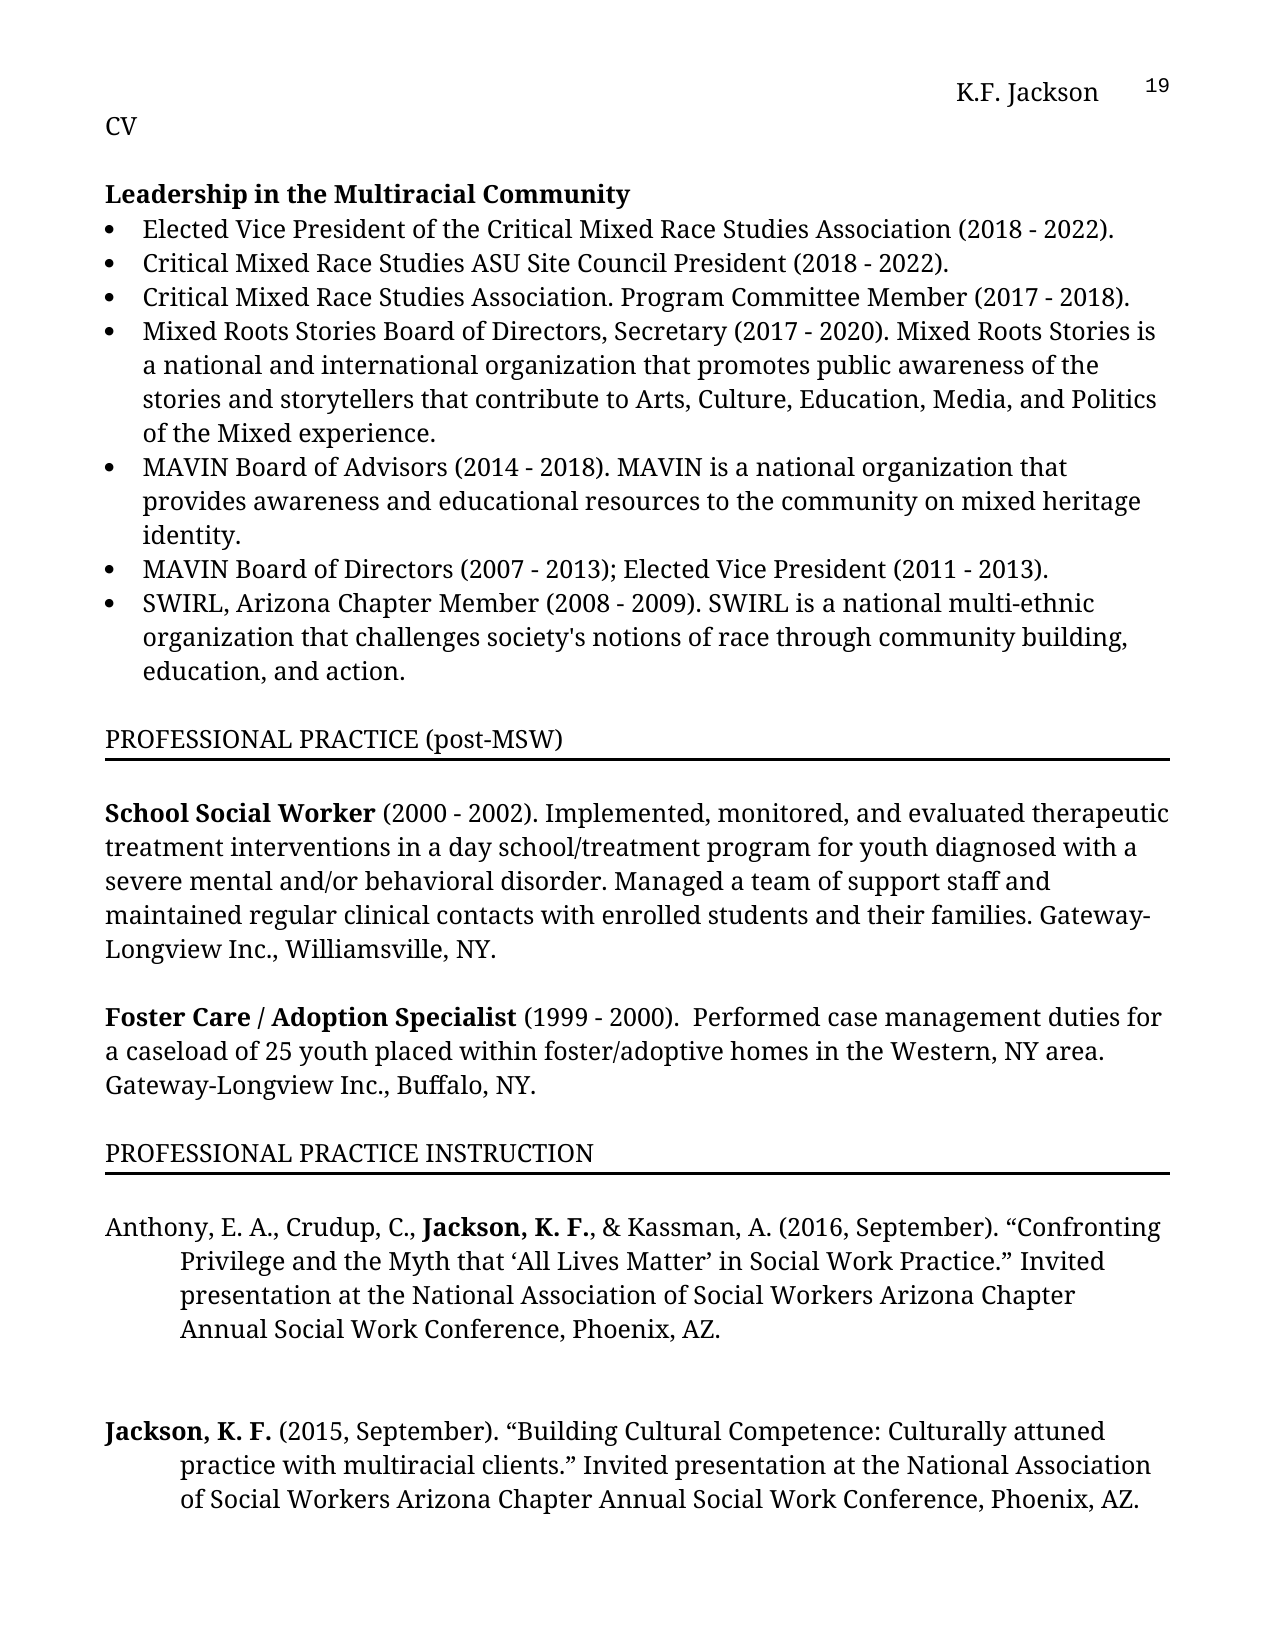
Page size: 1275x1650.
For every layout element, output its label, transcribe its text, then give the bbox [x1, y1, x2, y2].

text Jackson, K. F. (2015, September). “Building Cultural Competence: Culturally attuned practice with multiracial clients.” Invited presentation at the National Association of Social Workers Arizona Chapter Annual Social Work Conference, Phoenix, AZ. [105, 1414, 1170, 1516]
list Elected Vice President of the Critical Mixed Race Studies Association (2018 - 2022). [105, 211, 1170, 245]
list Mixed Roots Stories Board of Directors, Secretary (2017 - 2020). Mixed Roots Stories is a national and international organization that promotes public awareness of the stories and storytellers that contribute to Arts, Culture, Education, Media, and Politics of the Mixed experience. [105, 313, 1170, 450]
text Leadership in the Multiracial Community [105, 177, 1170, 211]
text Foster Care / Adoption Specialist (1999 - 2000). Performed case management duties for a caseload of 25 youth placed within foster/adoptive homes in the Western, NY area. Gateway-Longview Inc., Buffalo, NY. [105, 1000, 1170, 1102]
list Critical Mixed Race Studies ASU Site Council President (2018 - 2022). [105, 245, 1170, 279]
list MAVIN Board of Advisors (2014 - 2018). MAVIN is a national organization that provides awareness and educational resources to the community on mixed heritage identity. [105, 450, 1170, 552]
list SWIRL, Arizona Chapter Member (2008 - 2009). SWIRL is a national multi-ethnic organization that challenges society's notions of race through community building, education, and action. [105, 586, 1170, 688]
text PROFESSIONAL PRACTICE INSTRUCTION [105, 1136, 1170, 1172]
list MAVIN Board of Directors (2007 - 2013); Elected Vice President (2011 - 2013). [105, 552, 1170, 586]
text PROFESSIONAL PRACTICE (post-MSW) [105, 722, 1170, 758]
text School Social Worker (2000 - 2002). Implemented, monitored, and evaluated therapeutic treatment interventions in a day school/treatment program for youth diagnosed with a severe mental and/or behavioral disorder. Managed a team of support staff and maintained regular clinical contacts with enrolled students and their families. Gateway-Longview Inc., Williamsville, NY. [105, 796, 1170, 966]
list Critical Mixed Race Studies Association. Program Committee Member (2017 - 2018). [105, 279, 1170, 313]
text Anthony, E. A., Crudup, C., Jackson, K. F., & Kassman, A. (2016, September). “Confronting Privilege and the Myth that ‘All Lives Matter’ in Social Work Practice.” Invited presentation at the National Association of Social Workers Arizona Chapter Annual Social Work Conference, Phoenix, AZ. [105, 1209, 1170, 1346]
